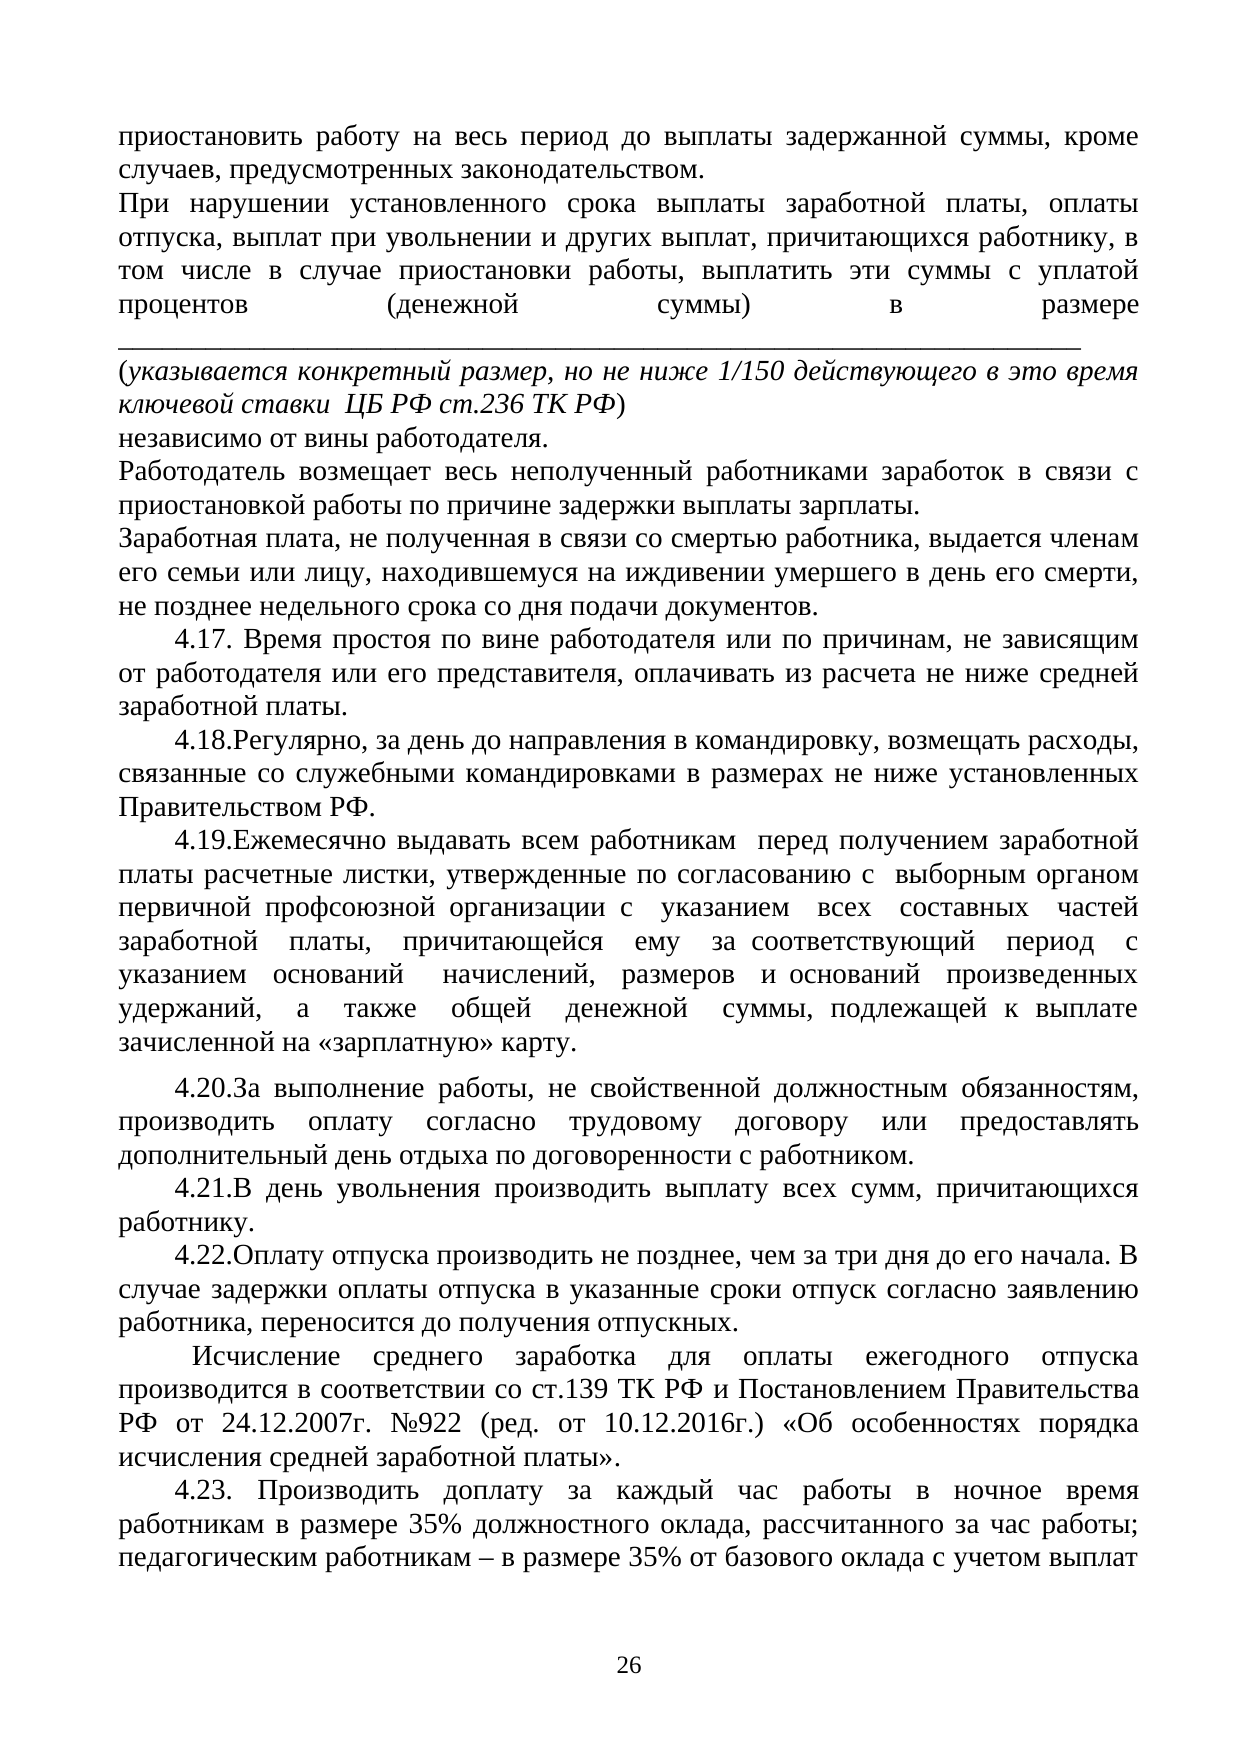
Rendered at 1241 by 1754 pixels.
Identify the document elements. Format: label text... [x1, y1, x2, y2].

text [118, 1472, 1140, 1573]
text 4.18.Регулярно, за день до направления в командировку, возмещать расходы, связанные со служебными командировками в размерах не ниже установленных Правительством РФ. [118, 722, 1140, 822]
text 4.22.Оплату отпуска производить не позднее, чем за три дня до его начала. В случае задержки оплаты отпуска в указанные сроки отпуск согласно заявлению работника, переносится до получения отпускных. [118, 1237, 1140, 1338]
text Заработная плата, не полученная в связи со смертью работника, выдается членам его семьи или лицу, находившемуся на иждивении умершего в день его смерти, не позднее недельного срока со дня подачи документов. [118, 521, 1140, 621]
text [118, 118, 1140, 185]
text 4.19.Ежемесячно выдавать всем работникам перед получением заработной платы расчетные листки, утвержденные по согласованию с выборным органом первичной профсоюзной организации с указанием всех составных частей заработной платы, причитающейся ему за соответствующий период с указанием оснований начислений, размеров и оснований произведенных удержаний, а также общей денежной суммы, подлежащей к выплате зачисленной на «зарплатную» карту. [118, 822, 1140, 1057]
text 4.21.В день увольнения производить выплату всех сумм, причитающихся работнику. [118, 1170, 1140, 1237]
text При нарушении установленного срока выплаты заработной платы, оплаты отпуска, выплат при увольнении и других выплат, причитающихся работнику, в том числе в случае приостановки работы, выплатить эти суммы с уплатой процентов (денежной суммы) в размере __________________________________________________________________ [118, 185, 1140, 353]
text 4.20.За выполнение работы, не свойственной должностным обязанностям, производить оплату согласно трудовому договору или предоставлять дополнительный день отдыха по договоренности с работником. [118, 1070, 1140, 1170]
text 4.17. Время простоя по вине работодателя или по причинам, не зависящим от работодателя или его представителя, оплачивать из расчета не ниже средней заработной платы. [118, 621, 1140, 722]
text Работодатель возмещает весь неполученный работниками заработок в связи с приостановкой работы по причине задержки выплаты зарплаты. [118, 453, 1140, 521]
text Исчисление среднего заработка для оплаты ежегодного отпуска производится в соответствии со ст.139 ТК РФ и Постановлением Правительства РФ от 24.12.2007г. №922 (ред. от 10.12.2016г.) «Об особенностях порядка исчисления средней заработной платы». [118, 1338, 1140, 1472]
text независимо от вины работодателя. [118, 420, 1140, 453]
text (указывается конкретный размер, но не ниже 1/150 действующего в это время ключевой ставки ЦБ РФ ст.236 ТК РФ) [118, 353, 1140, 420]
